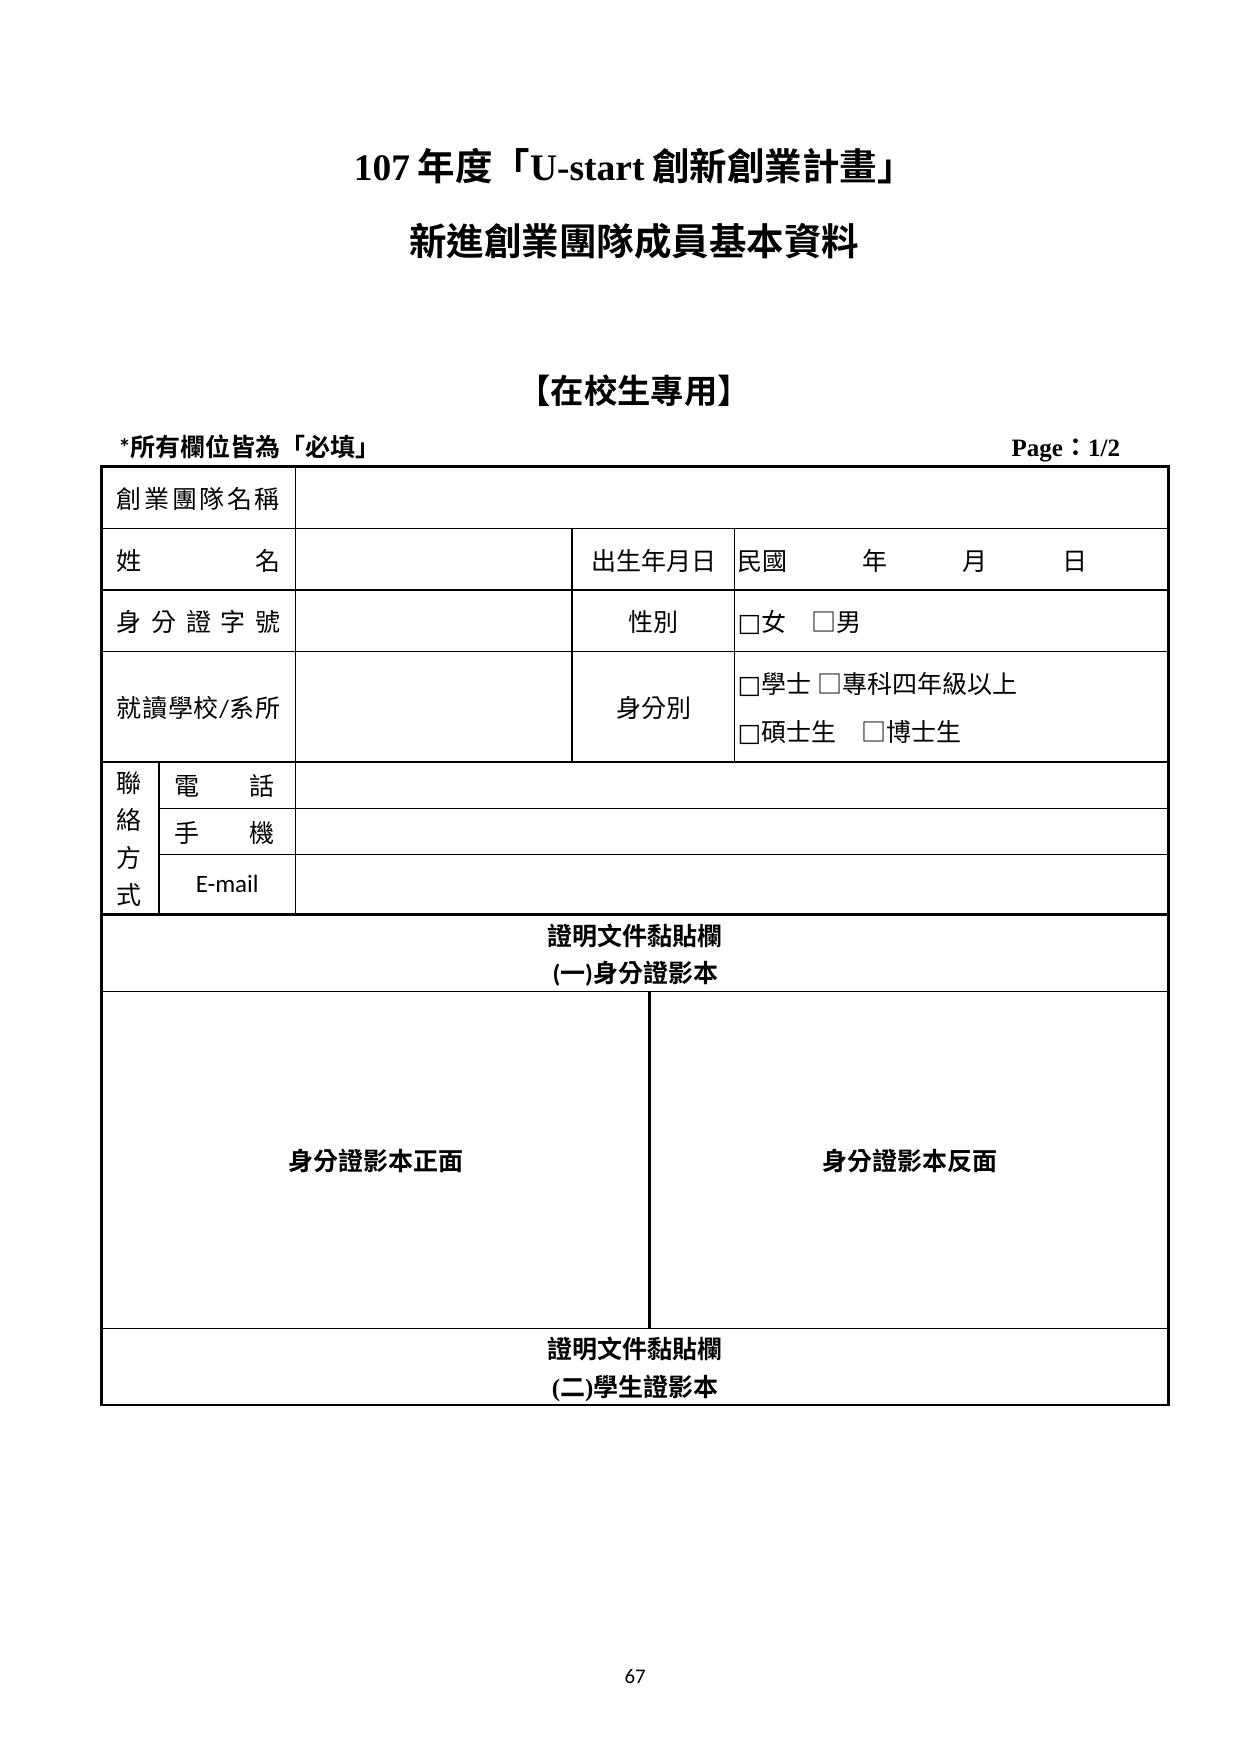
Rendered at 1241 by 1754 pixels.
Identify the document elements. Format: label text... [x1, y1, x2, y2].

table_cell 就讀學校/系所 [103, 652, 295, 761]
table_cell 證明文件黏貼欄 (一)身分證影本 [103, 916, 1167, 991]
text 107年度「U-start創新創業計畫」 [118, 127, 1149, 202]
table_cell [296, 855, 1167, 913]
table_cell 姓名 [103, 529, 295, 589]
table_cell 性別 [573, 591, 734, 651]
table_cell □學士 □專科四年級以上 □碩士生 □博士生 [735, 652, 1167, 761]
table_cell 身分證影本反面 [651, 992, 1167, 1327]
table_cell [296, 529, 571, 589]
table_cell 電 話 [160, 763, 295, 807]
text *所有欄位皆為「必填」 Page：1/2 [118, 427, 1149, 464]
table_cell [296, 809, 1167, 854]
table_cell 身分證影本正面 [103, 992, 648, 1327]
table_cell [296, 652, 571, 761]
table_cell [296, 763, 1167, 807]
table_cell 身分證字號 [103, 591, 295, 651]
table_header [296, 468, 1167, 528]
table_cell □女 □男 [735, 591, 1167, 651]
table_cell E-mail [160, 855, 295, 913]
table_cell 聯絡方式 [103, 763, 158, 913]
text 新進創業團隊成員基本資料 [118, 202, 1149, 277]
table_cell 出生年月日 [573, 529, 734, 589]
table_cell 手 機 [160, 809, 295, 854]
table_cell 民國 年 月 日 [735, 529, 1167, 589]
table_cell 身分別 [573, 652, 734, 761]
text 【在校生專用】 [118, 352, 1149, 427]
table_header 創業團隊名稱 [103, 468, 295, 528]
table_cell [296, 591, 571, 651]
table_cell 證明文件黏貼欄 (二)學生證影本 [103, 1329, 1167, 1404]
